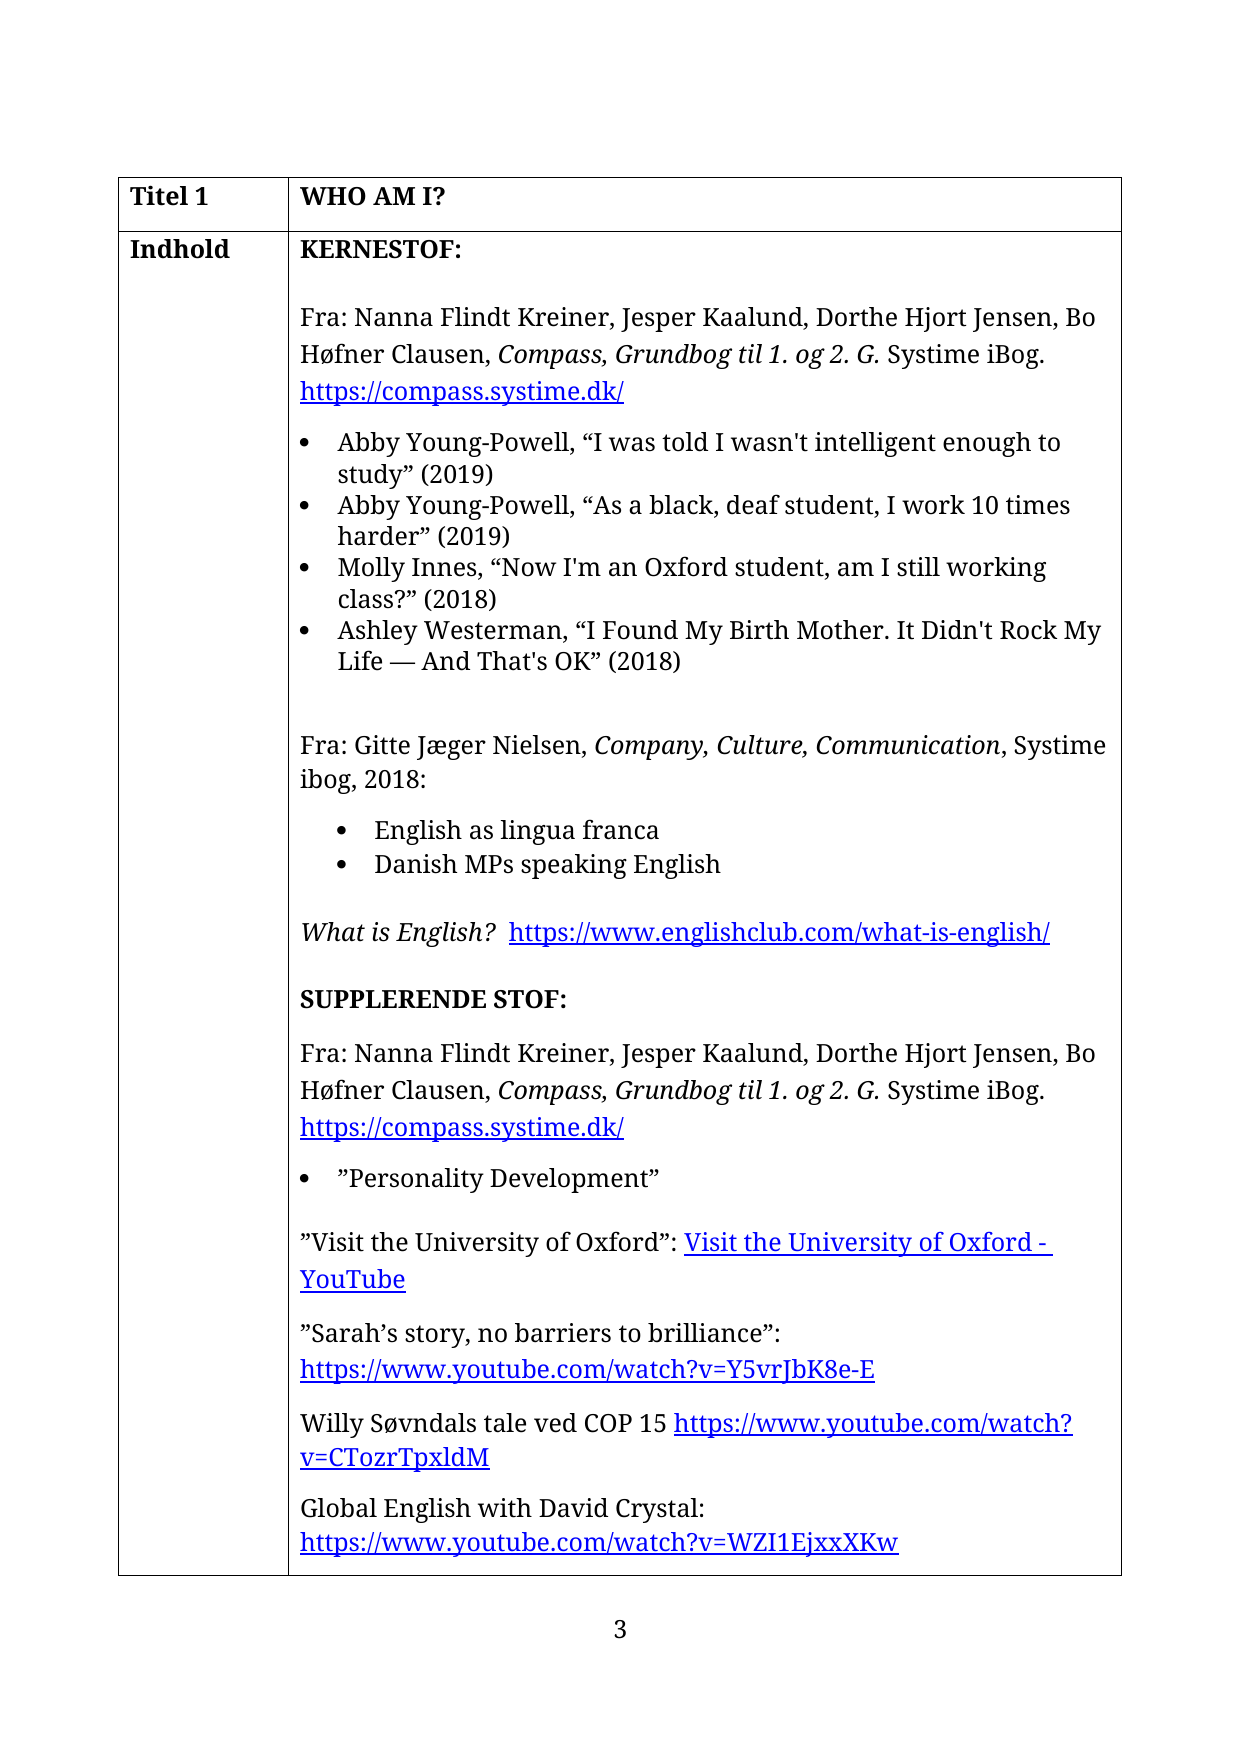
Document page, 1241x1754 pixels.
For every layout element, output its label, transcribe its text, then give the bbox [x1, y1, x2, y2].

table_header Titel 1 [119, 178, 288, 231]
table_cell KERNESTOF: Fra: Nanna Flindt Kreiner, Jesper Kaalund, Dorthe Hjort Jensen, Bo Høfner Clausen, Compass, Grundbog til 1. og 2. G. Systime iBog. https://compass.systime.dk/ Abby Young-Powell, “I was told I wasn't intelligent enough to study” (2019) Abby Young-Powell, “As a black, deaf student, I work 10 times harder” (2019) Molly Innes, “Now I'm an Oxford student, am I still working class?” (2018) Ashley Westerman, “I Found My Birth Mother. It Didn't Rock My Life — And That's OK” (2018) Fra: Gitte Jæger Nielsen, Company, Culture, Communication, Systime ibog, 2018: English as lingua franca Danish MPs speaking English What is English? https://www.englishclub.com/what-is-english/ SUPPLERENDE STOF: Fra: Nanna Flindt Kreiner, Jesper Kaalund, Dorthe Hjort Jensen, Bo Høfner Clausen, Compass, Grundbog til 1. og 2. G. Systime iBog. https://compass.systime.dk/ ”Personality Development” ”Visit the University of Oxford”: Visit the University of Oxford - YouTube ”Sarah’s story, no barriers to brilliance”: https://www.youtube.com/watch?v=Y5vrJbK8e-E Willy Søvndals tale ved COP 15 https://www.youtube.com/watch?v=CTozrTpxldM Global English with David Crystal: https://www.youtube.com/watch?v=WZI1EjxxXKw [289, 232, 1121, 1575]
table_cell Indhold [119, 232, 288, 1575]
table_header WHO AM I? [289, 178, 1121, 231]
